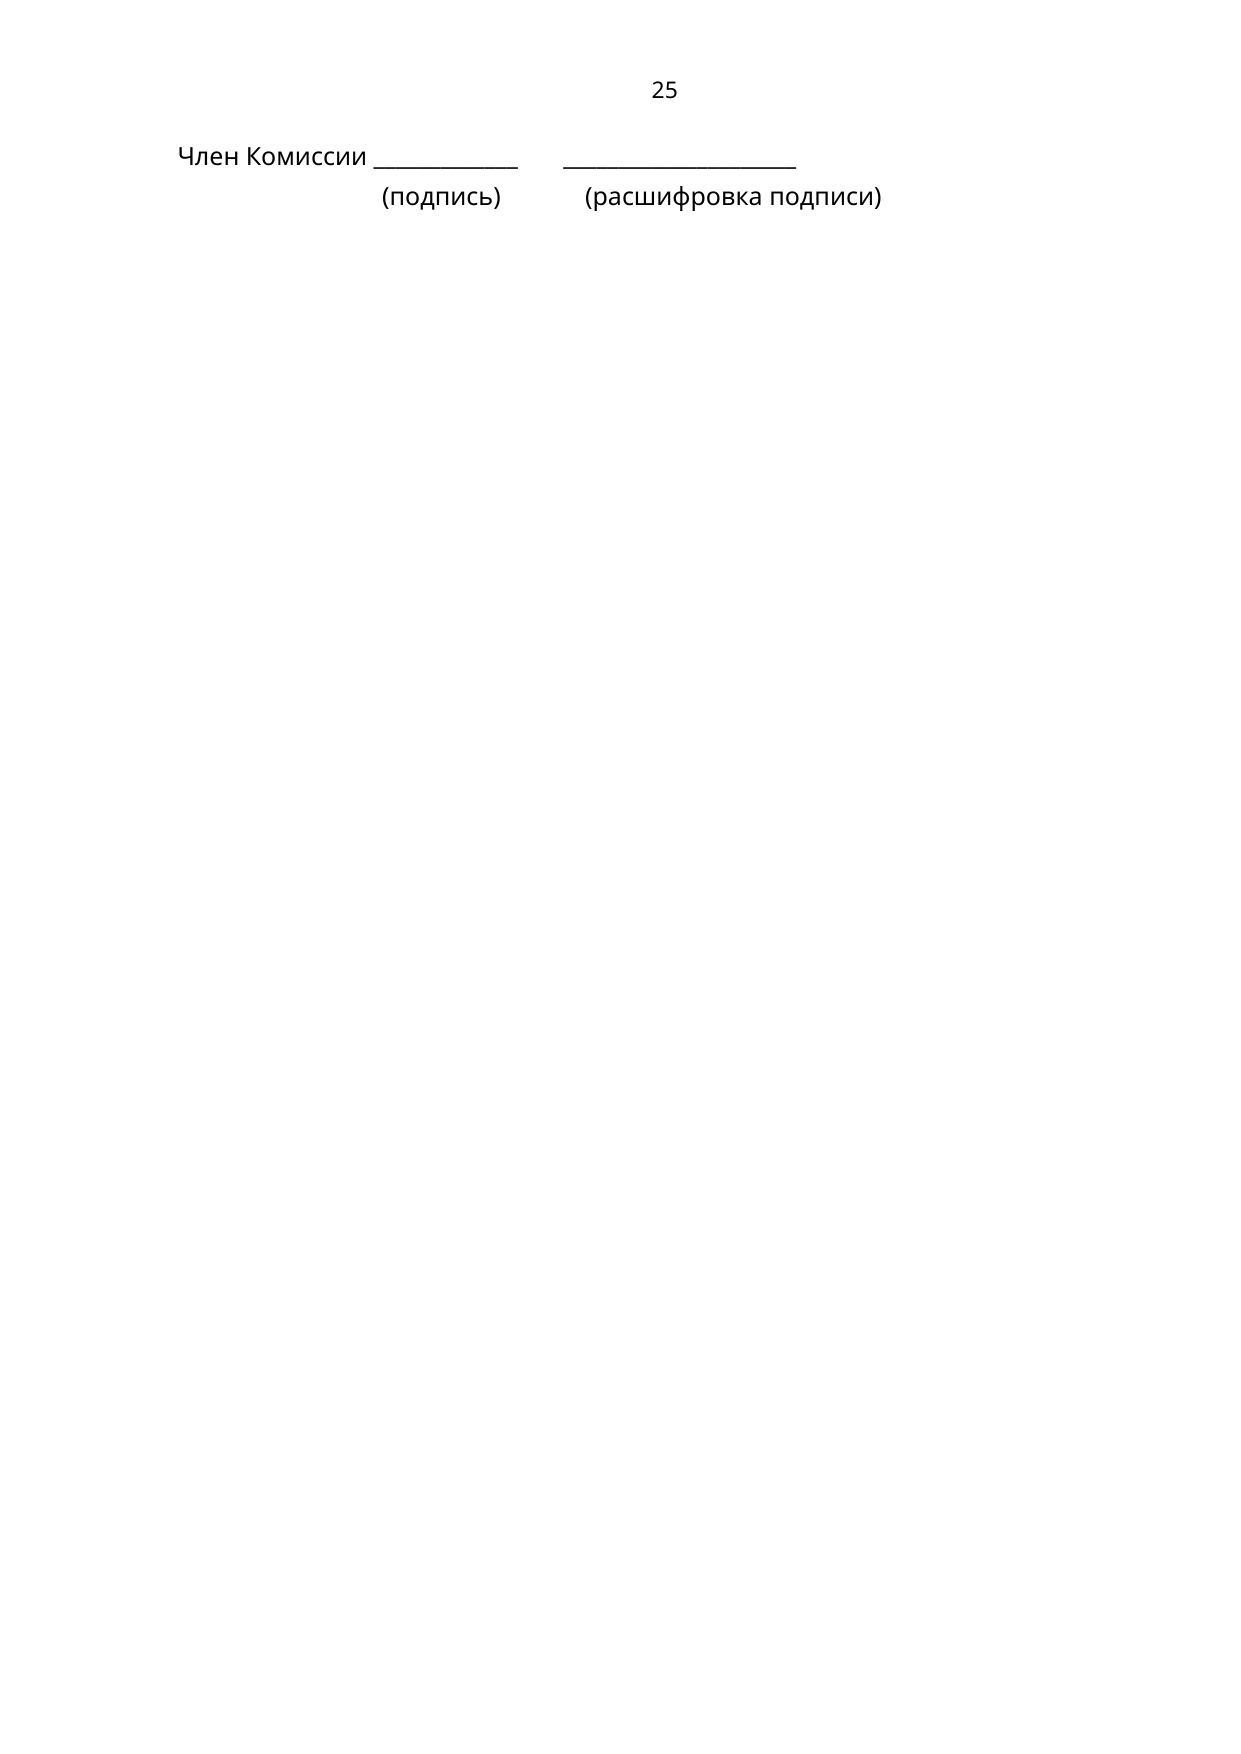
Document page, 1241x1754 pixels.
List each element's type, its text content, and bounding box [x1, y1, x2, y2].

text Член Комиссии _____________ _____________________ [177, 139, 1152, 173]
text (подпись) (расшифровка подписи) [177, 178, 1152, 212]
